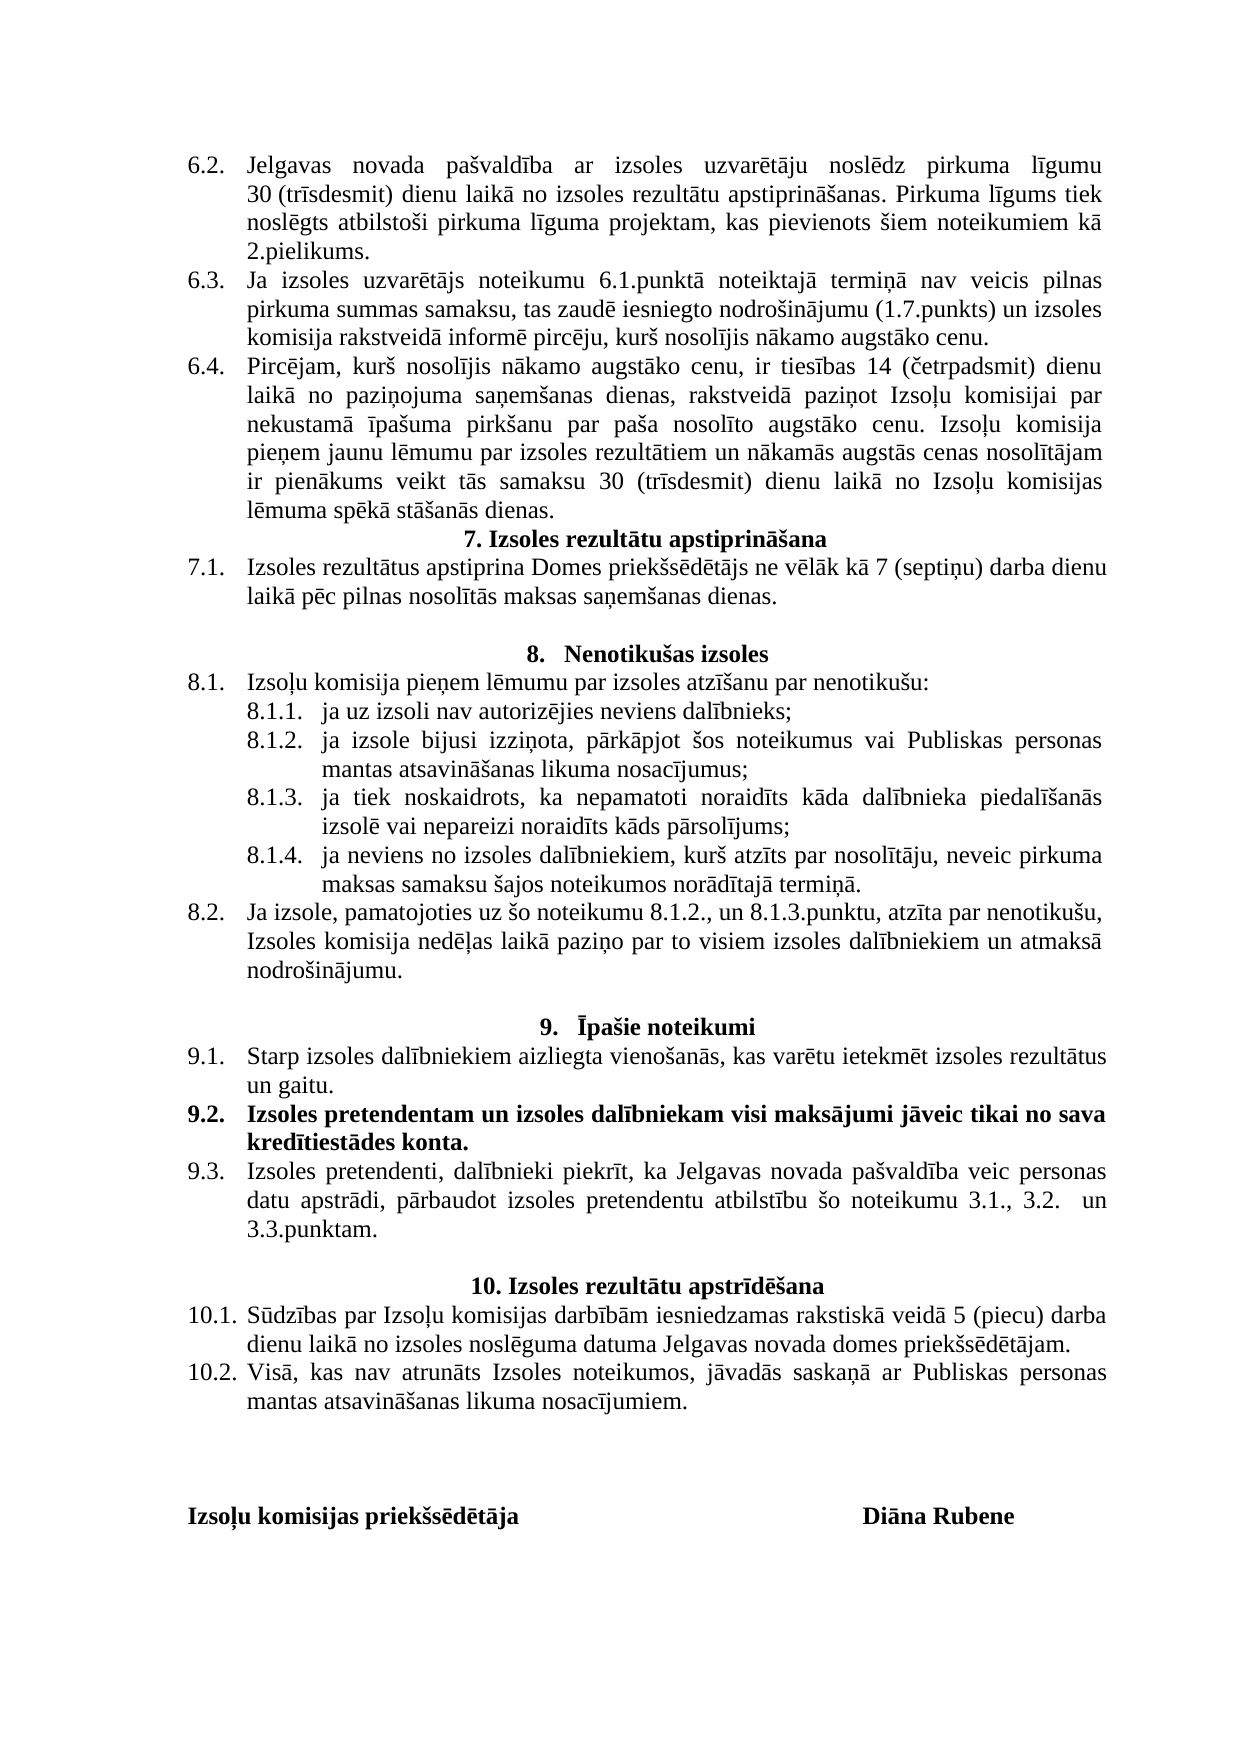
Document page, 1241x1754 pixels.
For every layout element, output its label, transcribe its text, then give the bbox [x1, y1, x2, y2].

list ja uz izsoli nav autorizējies neviens dalībnieks; [247, 696, 1103, 725]
list ja tiek noskaidrots, ka nepamatoti noraidīts kāda dalībnieka piedalīšanās izsolē vai nepareizi noraidīts kāds pārsolījums; [247, 782, 1103, 840]
text Izsoļu komisijas priekšsēdētāja Diāna Rubene [187, 1501, 1187, 1530]
list Ja izsoles uzvarētājs noteikumu 6.1.punktā noteiktajā termiņā nav veicis pilnas pirkuma summas samaksu, tas zaudē iesniegto nodrošinājumu (1.7.punkts) un izsoles komisija rakstveidā informē pircēju, kurš nosolījis nākamo augstāko cenu. [187, 265, 1103, 351]
list Izsoļu komisija pieņem lēmumu par izsoles atzīšanu par nenotikušu: [187, 667, 1103, 696]
list 7. Izsoles rezultātu apstiprināšana [187, 524, 1103, 552]
list Izsoles pretendentam un izsoles dalībniekam visi maksājumi jāveic tikai no sava kredītiestādes konta. [187, 1099, 1107, 1156]
list Izsoles rezultātu apstrīdēšana [187, 1271, 1107, 1300]
list Starp izsoles dalībniekiem aizliegta vienošanās, kas varētu ietekmēt izsoles rezultātus un gaitu. [187, 1041, 1107, 1099]
list ja izsole bijusi izziņota, pārkāpjot šos noteikumus vai Publiskas personas mantas atsavināšanas likuma nosacījumus; [247, 725, 1103, 782]
list Visā, kas nav atrunāts Izsoles noteikumos, jāvadās saskaņā ar Publiskas personas mantas atsavināšanas likuma nosacījumiem. [187, 1357, 1107, 1415]
list Nenotikušas izsoles [187, 639, 1107, 667]
list Izsoles rezultātus apstiprina Domes priekšsēdētājs ne vēlāk kā 7 (septiņu) darba dienu laikā pēc pilnas nosolītās maksas saņemšanas dienas. [187, 552, 1107, 610]
list ja neviens no izsoles dalībniekiem, kurš atzīts par nosolītāju, neveic pirkuma maksas samaksu šajos noteikumos norādītajā termiņā. [247, 840, 1103, 897]
list Jelgavas novada pašvaldība ar izsoles uzvarētāju noslēdz pirkuma līgumu 30 (trīsdesmit) dienu laikā no izsoles rezultātu apstiprināšanas. Pirkuma līgums tiek noslēgts atbilstoši pirkuma līguma projektam, kas pievienots šiem noteikumiem kā 2.pielikums. [187, 150, 1103, 265]
list Izsoles pretendenti, dalībnieki piekrīt, ka Jelgavas novada pašvaldība veic personas datu apstrādi, pārbaudot izsoles pretendentu atbilstību šo noteikumu 3.1., 3.2. un 3.3.punktam. [187, 1156, 1107, 1242]
list Pircējam, kurš nosolījis nākamo augstāko cenu, ir tiesības 14 (četrpadsmit) dienu laikā no paziņojuma saņemšanas dienas, rakstveidā paziņot Izsoļu komisijai par nekustamā īpašuma pirkšanu par paša nosolīto augstāko cenu. Izsoļu komisija pieņem jaunu lēmumu par izsoles rezultātiem un nākamās augstās cenas nosolītājam ir pienākums veikt tās samaksu 30 (trīsdesmit) dienu laikā no Izsoļu komisijas lēmuma spēkā stāšanās dienas. [187, 351, 1103, 524]
list Ja izsole, pamatojoties uz šo noteikumu 8.1.2., un 8.1.3.punktu, atzīta par nenotikušu, Izsoles komisija nedēļas laikā paziņo par to visiem izsoles dalībniekiem un atmaksā nodrošinājumu. [187, 897, 1103, 984]
list Sūdzības par Izsoļu komisijas darbībām iesniedzamas rakstiskā veidā 5 (piecu) darba dienu laikā no izsoles noslēguma datuma Jelgavas novada domes priekšsēdētājam. [187, 1300, 1107, 1357]
list Īpašie noteikumi [187, 1012, 1107, 1041]
